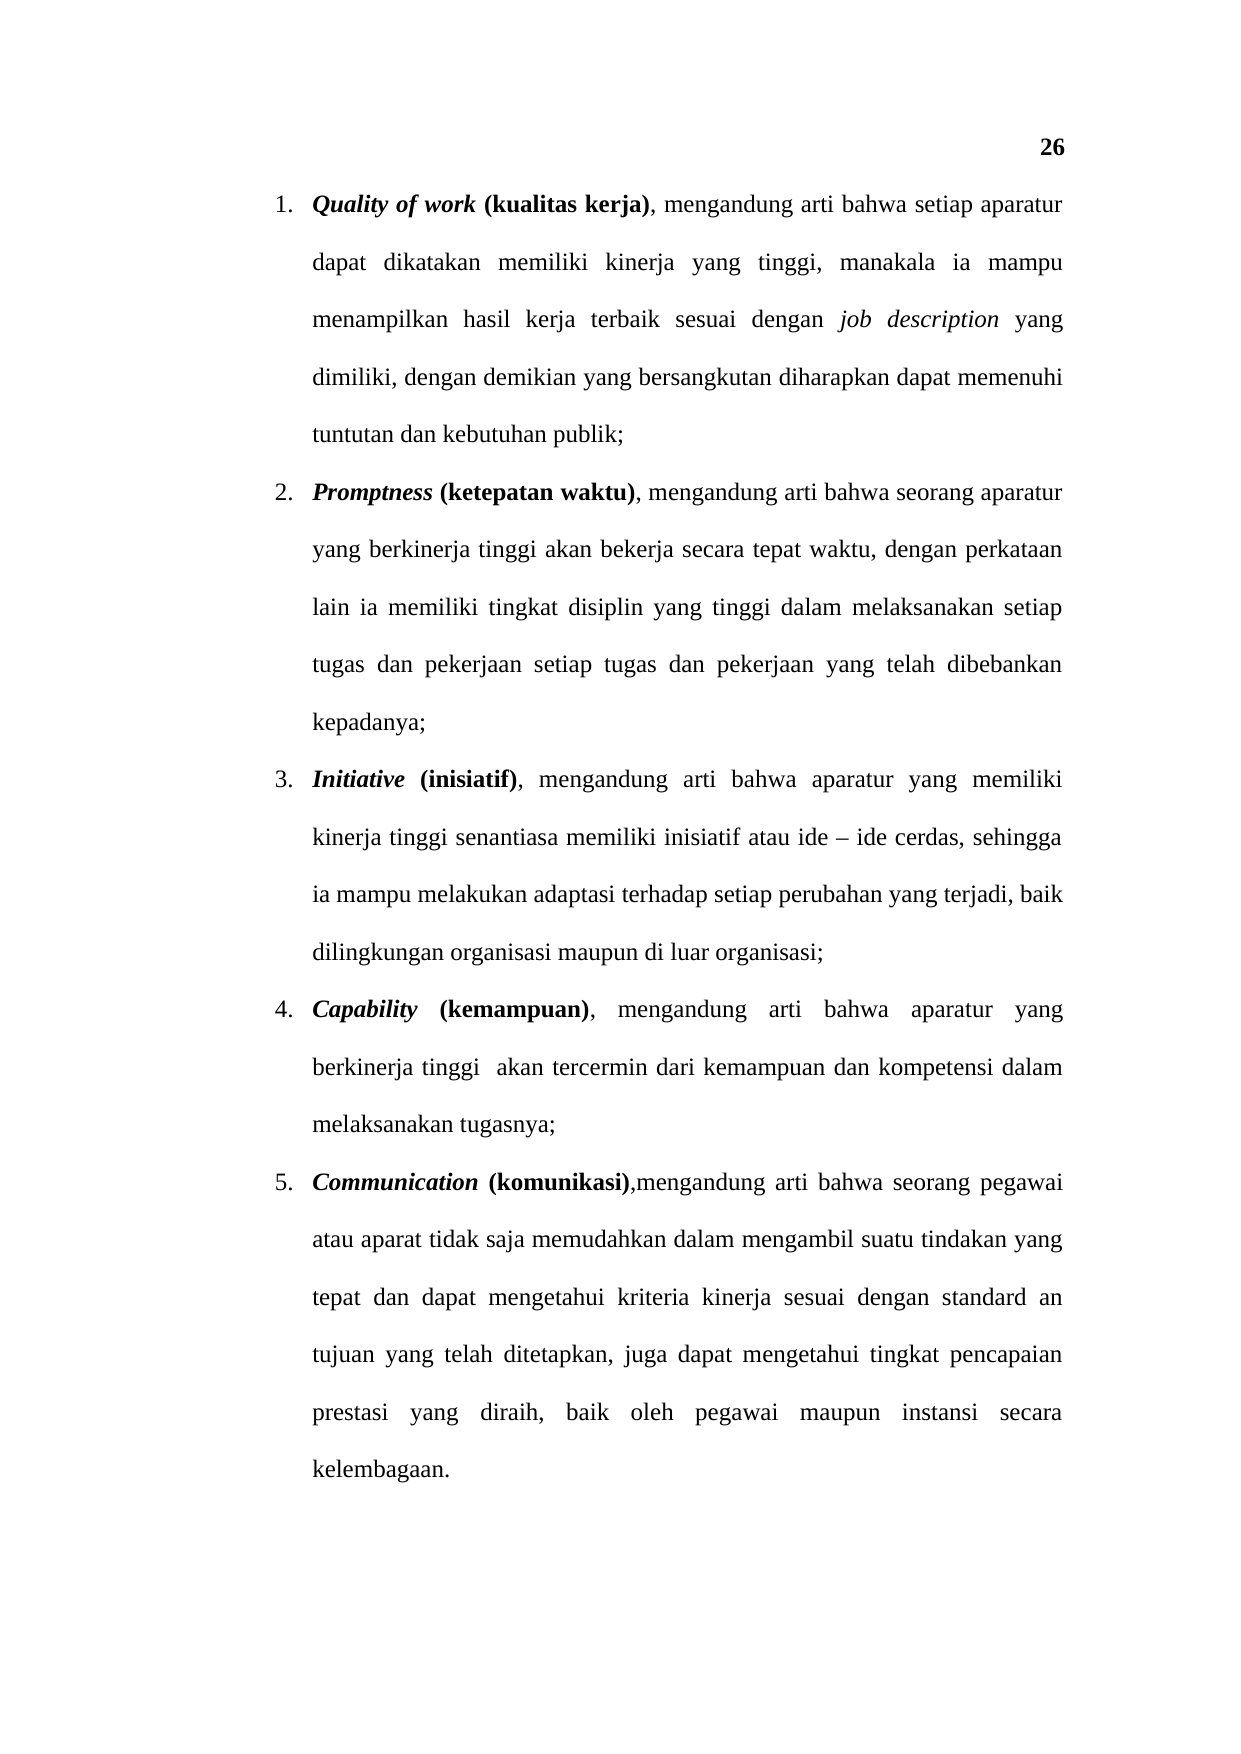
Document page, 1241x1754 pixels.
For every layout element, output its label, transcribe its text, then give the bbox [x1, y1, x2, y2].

list Promptness (ketepatan waktu), mengandung arti bahwa seorang aparatur yang berkinerja tinggi akan bekerja secara tepat waktu, dengan perkataan lain ia memiliki tingkat disiplin yang tinggi dalam melaksanakan setiap tugas dan pekerjaan setiap tugas dan pekerjaan yang telah dibebankan kepadanya; [274, 477, 1063, 736]
list Quality of work (kualitas kerja), mengandung arti bahwa setiap aparatur dapat dikatakan memiliki kinerja yang tinggi, manakala ia mampu menampilkan hasil kerja terbaik sesuai dengan job description yang dimiliki, dengan demikian yang bersangkutan diharapkan dapat memenuhi tuntutan dan kebutuhan publik; [274, 189, 1063, 448]
list Communication (komunikasi),mengandung arti bahwa seorang pegawai atau aparat tidak saja memudahkan dalam mengambil suatu tindakan yang tepat dan dapat mengetahui kriteria kinerja sesuai dengan standard an tujuan yang telah ditetapkan, juga dapat mengetahui tingkat pencapaian prestasi yang diraih, baik oleh pegawai maupun instansi secara kelembagaan. [274, 1167, 1063, 1483]
list Initiative (inisiatif), mengandung arti bahwa aparatur yang memiliki kinerja tinggi senantiasa memiliki inisiatif atau ide – ide cerdas, sehingga ia mampu melakukan adaptasi terhadap setiap perubahan yang terjadi, baik dilingkungan organisasi maupun di luar organisasi; [274, 764, 1063, 966]
list Capability (kemampuan), mengandung arti bahwa aparatur yang berkinerja tinggi akan tercermin dari kemampuan dan kompetensi dalam melaksanakan tugasnya; [274, 994, 1063, 1138]
